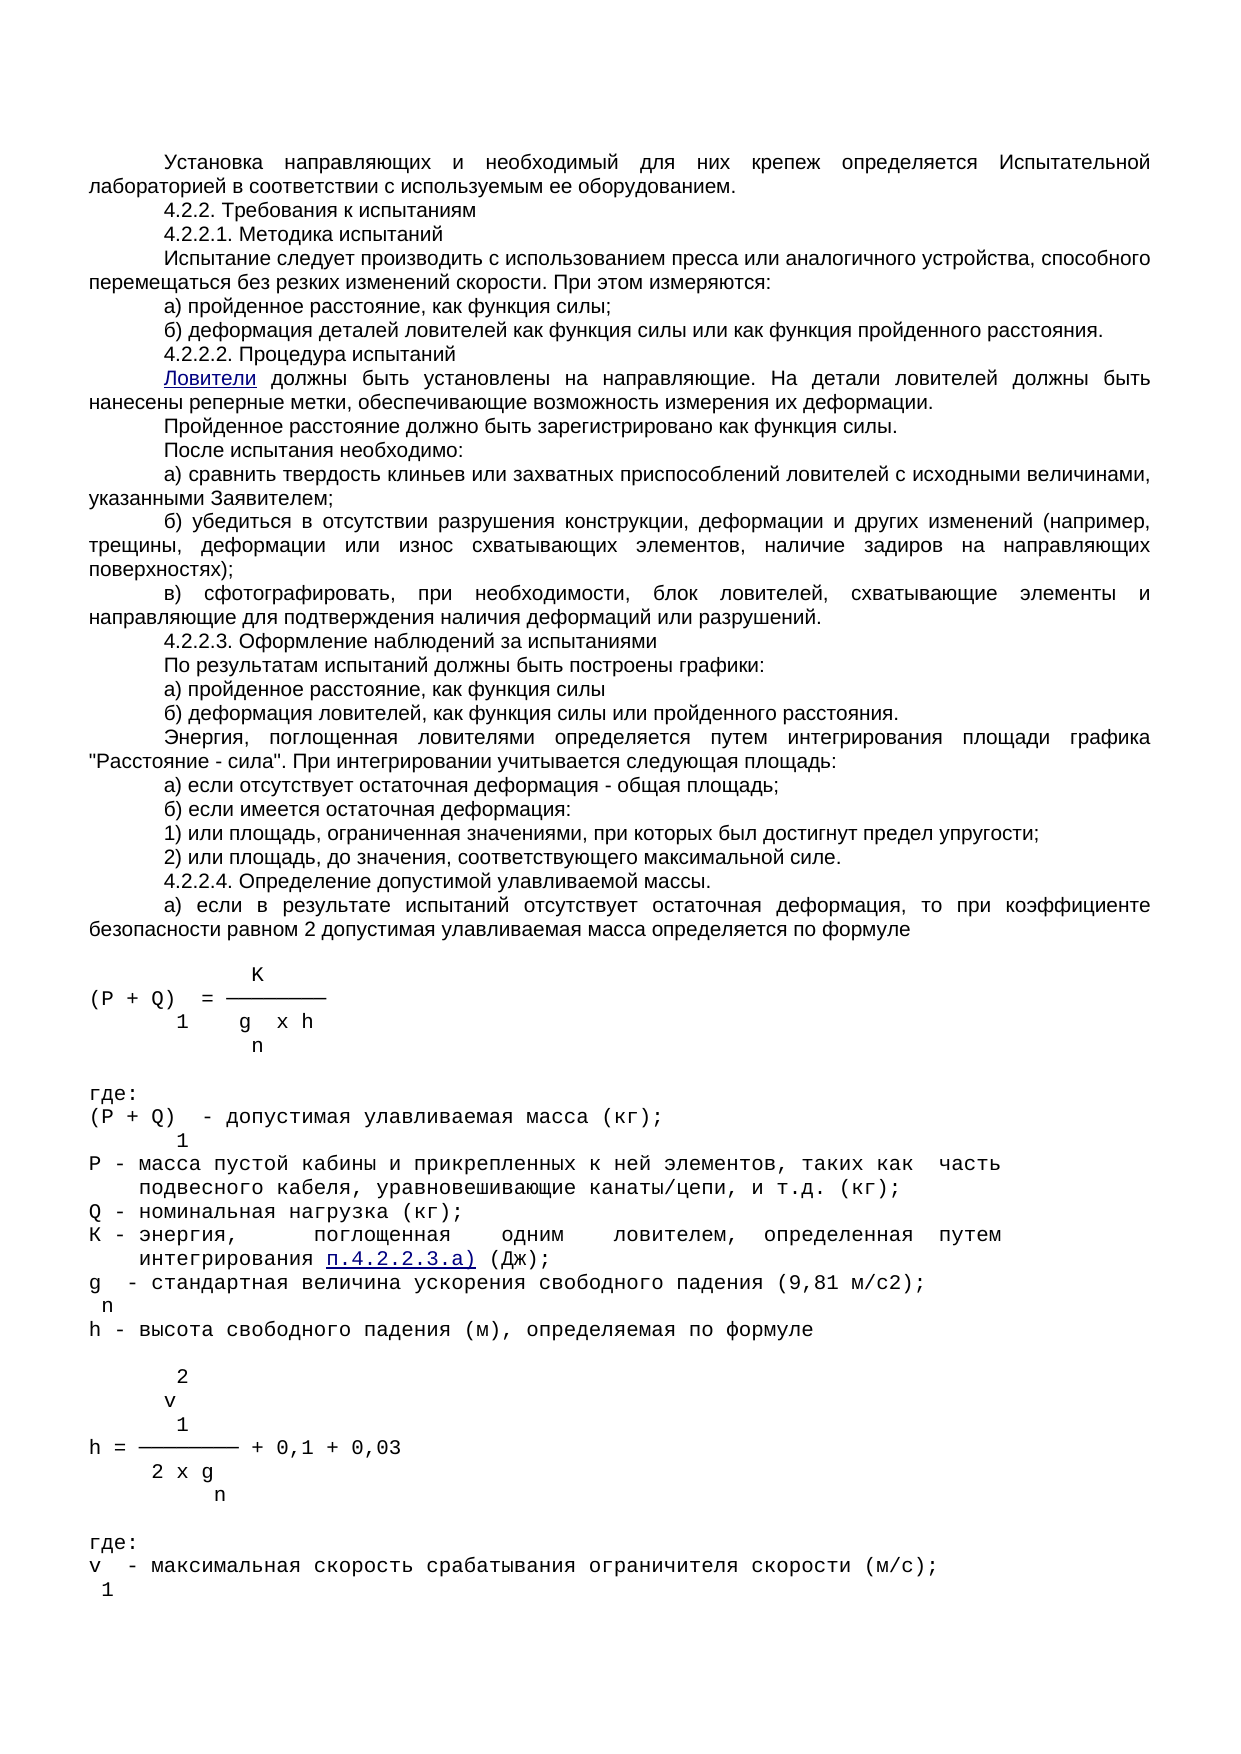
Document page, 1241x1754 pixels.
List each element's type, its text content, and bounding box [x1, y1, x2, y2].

text После испытания необходимо: [88, 437, 1152, 461]
text б) если имеется остаточная деформация: [88, 797, 1152, 821]
text 4.2.2.3. Оформление наблюдений за испытаниями [88, 629, 1152, 653]
text б) деформация деталей ловителей как функция силы или как функция пройденного расстояния. [88, 318, 1152, 342]
text Пройденное расстояние должно быть зарегистрировано как функция силы. [88, 413, 1152, 437]
text h = ──────── + 0,1 + 0,03 [88, 1437, 1152, 1461]
text 1 [88, 1413, 1152, 1437]
text Энергия, поглощенная ловителями определяется путем интегрирования площади графика "Расстояние - сила". При интегрировании учитывается следующая площадь: [88, 725, 1152, 773]
text Q - номинальная нагрузка (кг); [88, 1201, 1152, 1224]
text 1 [88, 1130, 1152, 1153]
text а) если в результате испытаний отсутствует остаточная деформация, то при коэффициенте безопасности равном 2 допустимая улавливаемая масса определяется по формуле [88, 893, 1152, 941]
text 1 g x h [88, 1012, 1152, 1035]
text а) пройденное расстояние, как функция силы [88, 677, 1152, 701]
text б) убедиться в отсутствии разрушения конструкции, деформации и других изменений (например, трещины, деформации или износ схватывающих элементов, наличие задиров на направляющих поверхностях); [88, 509, 1152, 581]
text а) пройденное расстояние, как функция силы; [88, 294, 1152, 318]
text 4.2.2.2. Процедура испытаний [88, 342, 1152, 366]
text v - максимальная скорость срабатывания ограничителя скорости (м/с); [88, 1555, 1152, 1579]
text в) сфотографировать, при необходимости, блок ловителей, схватывающие элементы и направляющие для подтверждения наличия деформаций или разрушений. [88, 581, 1152, 629]
text 4.2.2.4. Определение допустимой улавливаемой массы. [88, 869, 1152, 893]
text подвесного кабеля, уравновешивающие канаты/цепи, и т.д. (кг); [88, 1177, 1152, 1201]
text а) если отсутствует остаточная деформация - общая площадь; [88, 773, 1152, 797]
text 2 x g [88, 1461, 1152, 1484]
text 2) или площадь, до значения, соответствующего максимальной силе. [88, 845, 1152, 869]
text 4.2.2. Требования к испытаниям [88, 198, 1152, 222]
text K [88, 964, 1152, 988]
text n [88, 1295, 1152, 1319]
text б) деформация ловителей, как функция силы или пройденного расстояния. [88, 701, 1152, 725]
text интегрирования п.4.2.2.3.а) (Дж); [88, 1248, 1152, 1272]
text v [88, 1390, 1152, 1413]
text Ловители должны быть установлены на направляющие. На детали ловителей должны быть нанесены реперные метки, обеспечивающие возможность измерения их деформации. [88, 366, 1152, 413]
text (P + Q) = ──────── [88, 988, 1152, 1012]
text К - энергия, поглощенная одним ловителем, определенная путем [88, 1224, 1152, 1248]
text 4.2.2.1. Методика испытаний [88, 222, 1152, 246]
text 1) или площадь, ограниченная значениями, при которых был достигнут предел упругости; [88, 821, 1152, 845]
text а) сравнить твердость клиньев или захватных приспособлений ловителей с исходными величинами, указанными Заявителем; [88, 461, 1152, 509]
text Установка направляющих и необходимый для них крепеж определяется Испытательной лабораторией в соответствии с используемым ее оборудованием. [88, 150, 1152, 198]
text где: [88, 1532, 1152, 1555]
text n [88, 1035, 1152, 1059]
text 2 [88, 1366, 1152, 1390]
text g - стандартная величина ускорения свободного падения (9,81 м/с2); [88, 1272, 1152, 1295]
text h - высота свободного падения (м), определяемая по формуле [88, 1319, 1152, 1343]
text n [88, 1484, 1152, 1508]
text 1 [88, 1579, 1152, 1603]
text Испытание следует производить с использованием пресса или аналогичного устройства, способного перемещаться без резких изменений скорости. При этом измеряются: [88, 246, 1152, 294]
text (Р + Q) - допустимая улавливаемая масса (кг); [88, 1106, 1152, 1130]
text где: [88, 1082, 1152, 1106]
text По результатам испытаний должны быть построены графики: [88, 653, 1152, 677]
text Р - масса пустой кабины и прикрепленных к ней элементов, таких как часть [88, 1153, 1152, 1177]
